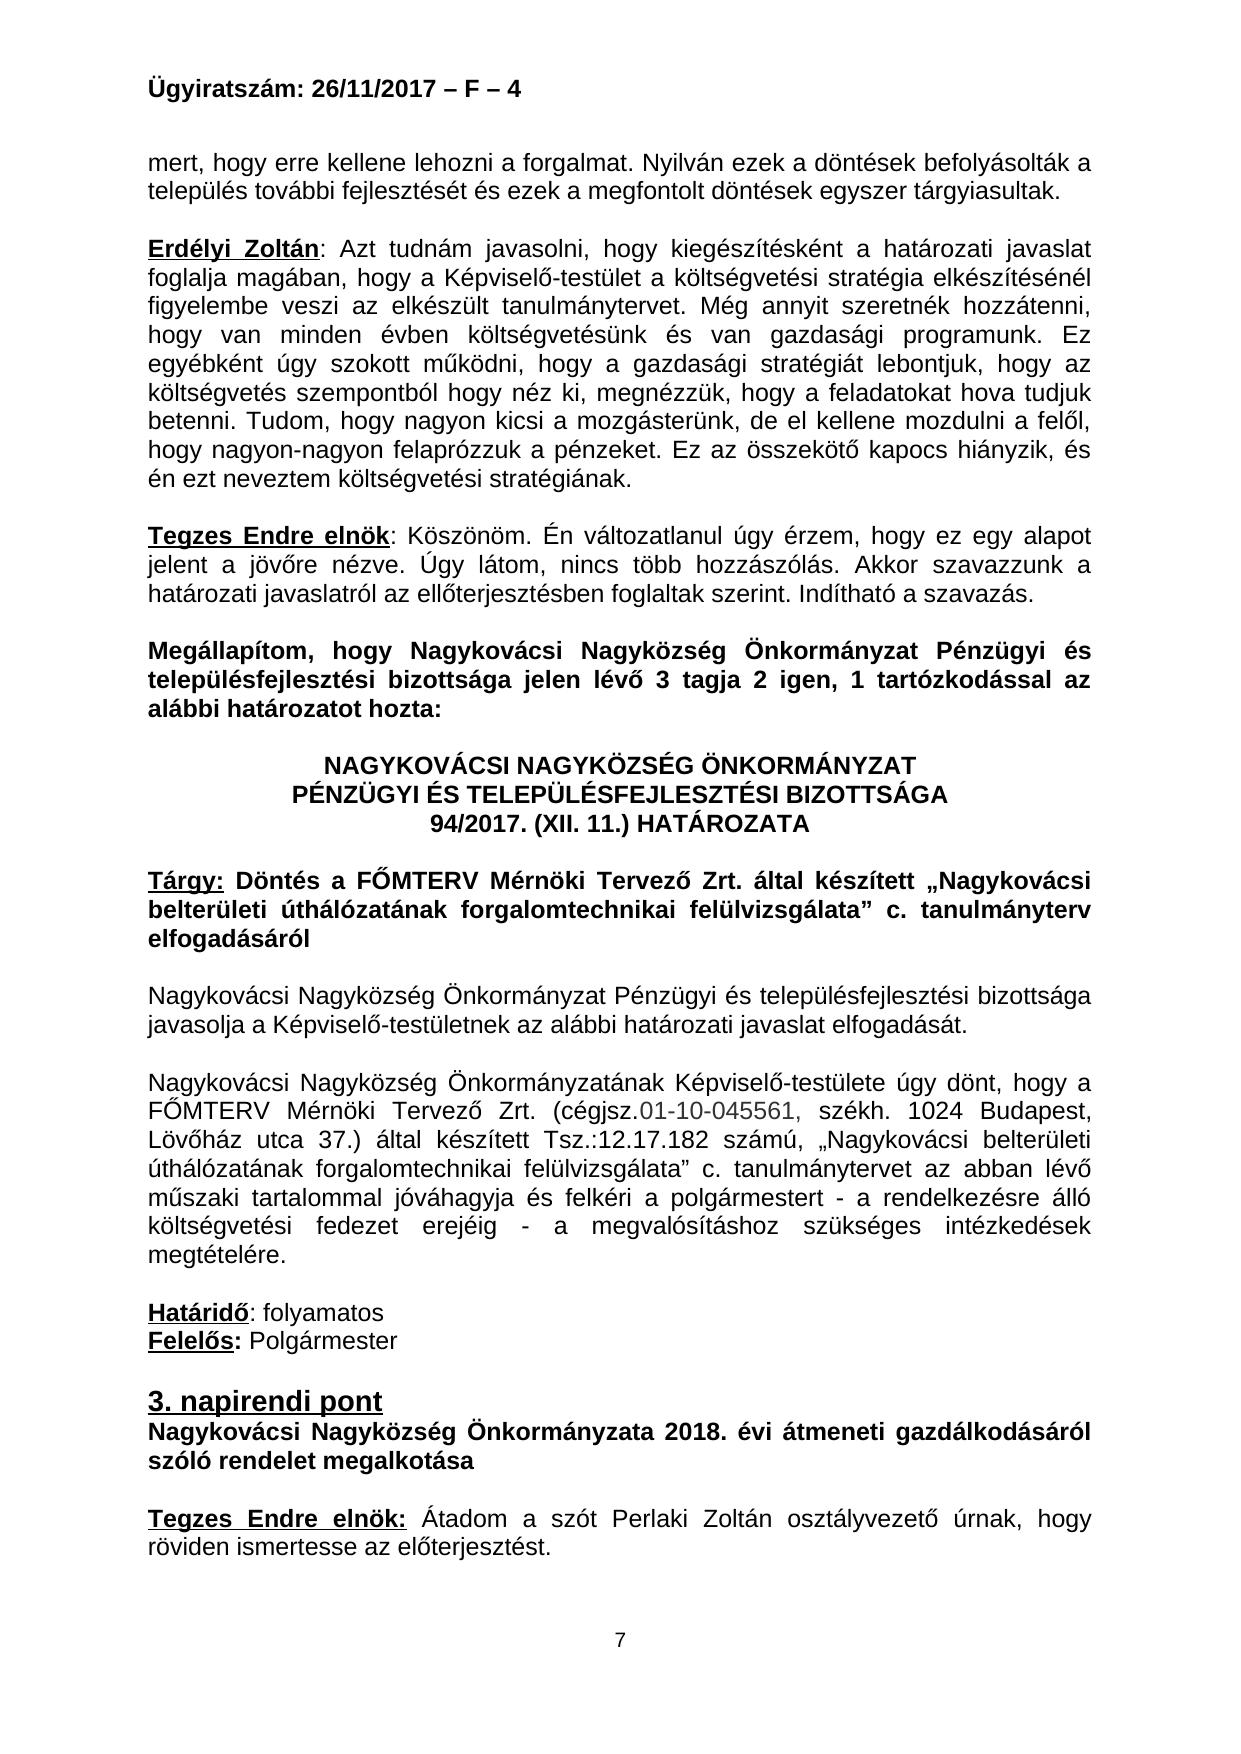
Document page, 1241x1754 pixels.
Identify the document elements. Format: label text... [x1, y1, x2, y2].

text Nagykovácsi Nagyközség Önkormányzat Pénzügyi és településfejlesztési bizottsága javasolja a Képviselő-testületnek az alábbi határozati javaslat elfogadását. [148, 981, 1093, 1039]
text Nagykovácsi Nagyközség Önkormányzatának Képviselő-testülete úgy dönt, hogy a FŐMTERV Mérnöki Tervező Zrt. (cégjsz.01-10-045561, székh. 1024 Budapest, Lövőház utca 37.) által készített Tsz.:12.17.182 számú, „Nagykovácsi belterületi úthálózatának forgalomtechnikai felülvizsgálata” c. tanulmánytervet az abban lévő műszaki tartalommal jóváhagyja és felkéri a polgármestert - a rendelkezésre álló költségvetési fedezet erejéig - a megvalósításhoz szükséges intézkedések megtételére. [148, 1068, 1093, 1269]
text NAGYKOVÁCSI NAGYKÖZSÉG ÖNKORMÁNYZAT [148, 751, 1093, 780]
text Megállapítom, hogy Nagykovácsi Nagyközség Önkormányzat Pénzügyi és településfejlesztési bizottsága jelen lévő 3 tagja 2 igen, 1 tartózkodással az alábbi határozatot hozta: [148, 636, 1093, 723]
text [148, 148, 1093, 205]
text 3. napirendi pont [148, 1384, 1093, 1417]
text 94/2017. (XII. 11.) HATÁROZATA [148, 809, 1093, 838]
text Nagykovácsi Nagyközség Önkormányzata 2018. évi átmeneti gazdálkodásáról szóló rendelet megalkotása [148, 1417, 1093, 1475]
text Felelős: Polgármester [148, 1326, 1093, 1355]
text Tárgy: Döntés a FŐMTERV Mérnöki Tervező Zrt. által készített „Nagykovácsi belterületi úthálózatának forgalomtechnikai felülvizsgálata” c. tanulmányterv elfogadásáról [148, 866, 1093, 953]
text Tegzes Endre elnök: Átadom a szót Perlaki Zoltán osztályvezető úrnak, hogy röviden ismertesse az előterjesztést. [148, 1504, 1093, 1561]
text Határidő: folyamatos [148, 1298, 1093, 1326]
text Tegzes Endre elnök: Köszönöm. Én változatlanul úgy érzem, hogy ez egy alapot jelent a jövőre nézve. Úgy látom, nincs több hozzászólás. Akkor szavazzunk a határozati javaslatról az ellőterjesztésben foglaltak szerint. Indítható a szavazás. [148, 521, 1093, 608]
text Erdélyi Zoltán: Azt tudnám javasolni, hogy kiegészítésként a határozati javaslat foglalja magában, hogy a Képviselő-testület a költségvetési stratégia elkészítésénél figyelembe veszi az elkészült tanulmánytervet. Még annyit szeretnék hozzátenni, hogy van minden évben költségvetésünk és van gazdasági programunk. Ez egyébként úgy szokott működni, hogy a gazdasági stratégiát lebontjuk, hogy az költségvetés szempontból hogy néz ki, megnézzük, hogy a feladatokat hova tudjuk betenni. Tudom, hogy nagyon kicsi a mozgásterünk, de el kellene mozdulni a felől, hogy nagyon-nagyon felaprózzuk a pénzeket. Ez az összekötő kapocs hiányzik, és én ezt neveztem költségvetési stratégiának. [148, 234, 1093, 493]
text PÉNZÜGYI ÉS TELEPÜLÉSFEJLESZTÉSI BIZOTTSÁGA [148, 780, 1093, 809]
